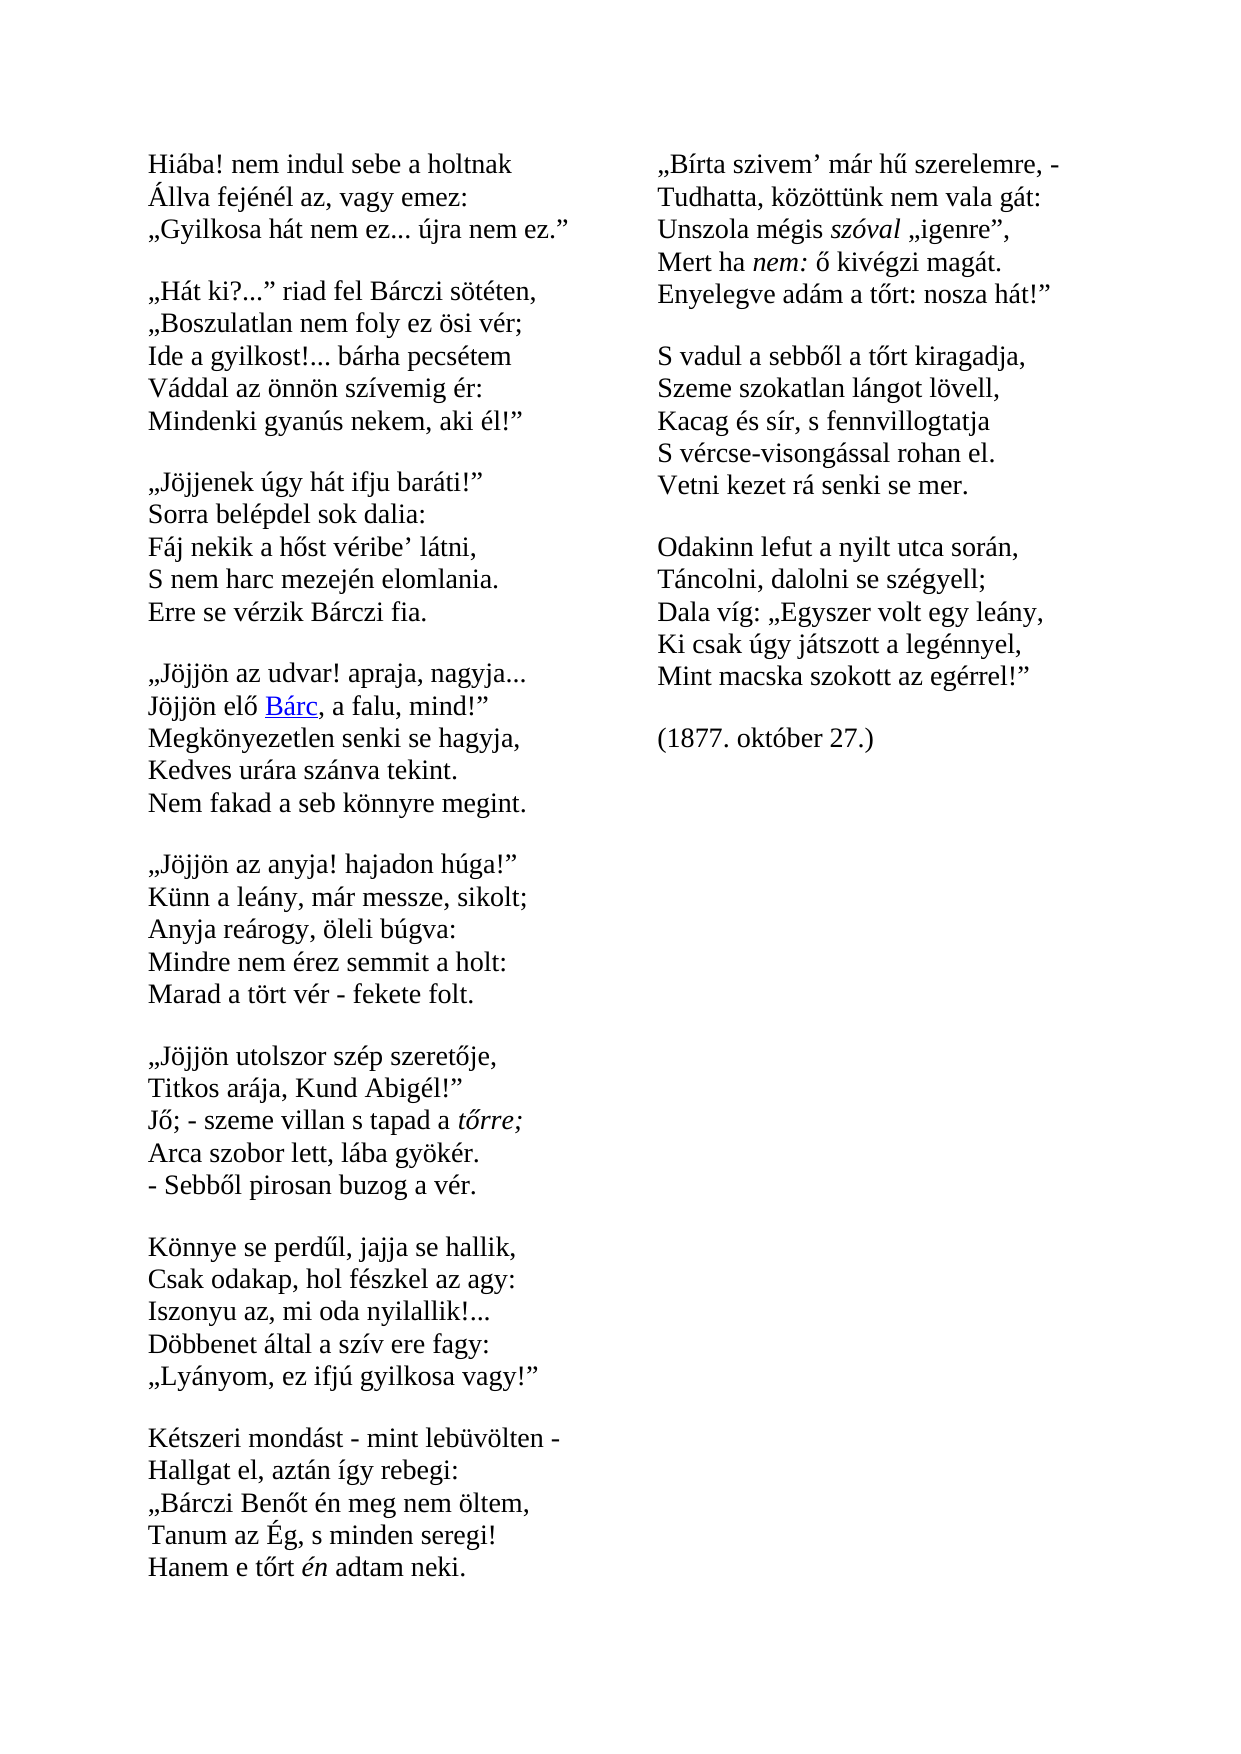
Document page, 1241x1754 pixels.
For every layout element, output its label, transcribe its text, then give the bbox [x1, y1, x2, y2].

text Könnye se perdűl, jajja se hallik, Csak odakap, hol fészkel az agy: Iszonyu az, mi oda nyilallik!... Döbbenet által a szív ere fagy: „Lyányom, ez ifjú gyilkosa vagy!” [148, 1230, 583, 1392]
text „Jöjjön az udvar! apraja, nagyja... Jöjjön elő Bárc, a falu, mind!” Megkönyezetlen senki se hagyja, Kedves urára szánva tekint. Nem fakad a seb könnyre megint. [148, 656, 583, 818]
text „Hát ki?...” riad fel Bárczi sötéten, „Boszulatlan nem foly ez ösi vér; Ide a gyilkost!... bárha pecsétem Váddal az önnön szívemig ér: Mindenki gyanús nekem, aki él!” [148, 274, 583, 436]
text Kétszeri mondást - mint lebüvölten - Hallgat el, aztán így rebegi: „Bárczi Benőt én meg nem öltem, Tanum az Ég, s minden seregi! Hanem e tőrt én adtam neki. [148, 1421, 583, 1583]
text „Jöjjenek úgy hát ifju baráti!” Sorra belépdel sok dalia: Fáj nekik a hőst véribe’ látni, S nem harc mezején elomlania. Erre se vérzik Bárczi fia. [148, 465, 583, 627]
text S vadul a sebből a tőrt kiragadja, Szeme szokatlan lángot lövell, Kacag és sír, s fennvillogtatja S vércse-visongással rohan el. Vetni kezet rá senki se mer. [657, 339, 1093, 501]
text „Bírta szivem’ már hű szerelemre, - Tudhatta, közöttünk nem vala gát: Unszola mégis szóval „igenre”, Mert ha nem: ő kivégzi magát. Enyelegve adám a tőrt: nosza hát!” [657, 148, 1093, 309]
text „Jöjjön az anyja! hajadon húga!” Künn a leány, már messze, sikolt; Anyja reárogy, öleli búgva: Mindre nem érez semmit a holt: Marad a tört vér - fekete folt. [148, 847, 583, 1009]
text (1877. október 27.) [657, 721, 1093, 753]
text „Jöjjön utolszor szép szeretője, Titkos arája, Kund Abigél!” Jő; - szeme villan s tapad a tőrre; Arca szobor lett, lába gyökér. - Sebből pirosan buzog a vér. [148, 1038, 583, 1201]
text Odakinn lefut a nyilt utca során, Táncolni, dalolni se szégyell; Dala víg: „Egyszer volt egy leány, Ki csak úgy játszott a legénnyel, Mint macska szokott az egérrel!” [657, 530, 1093, 692]
